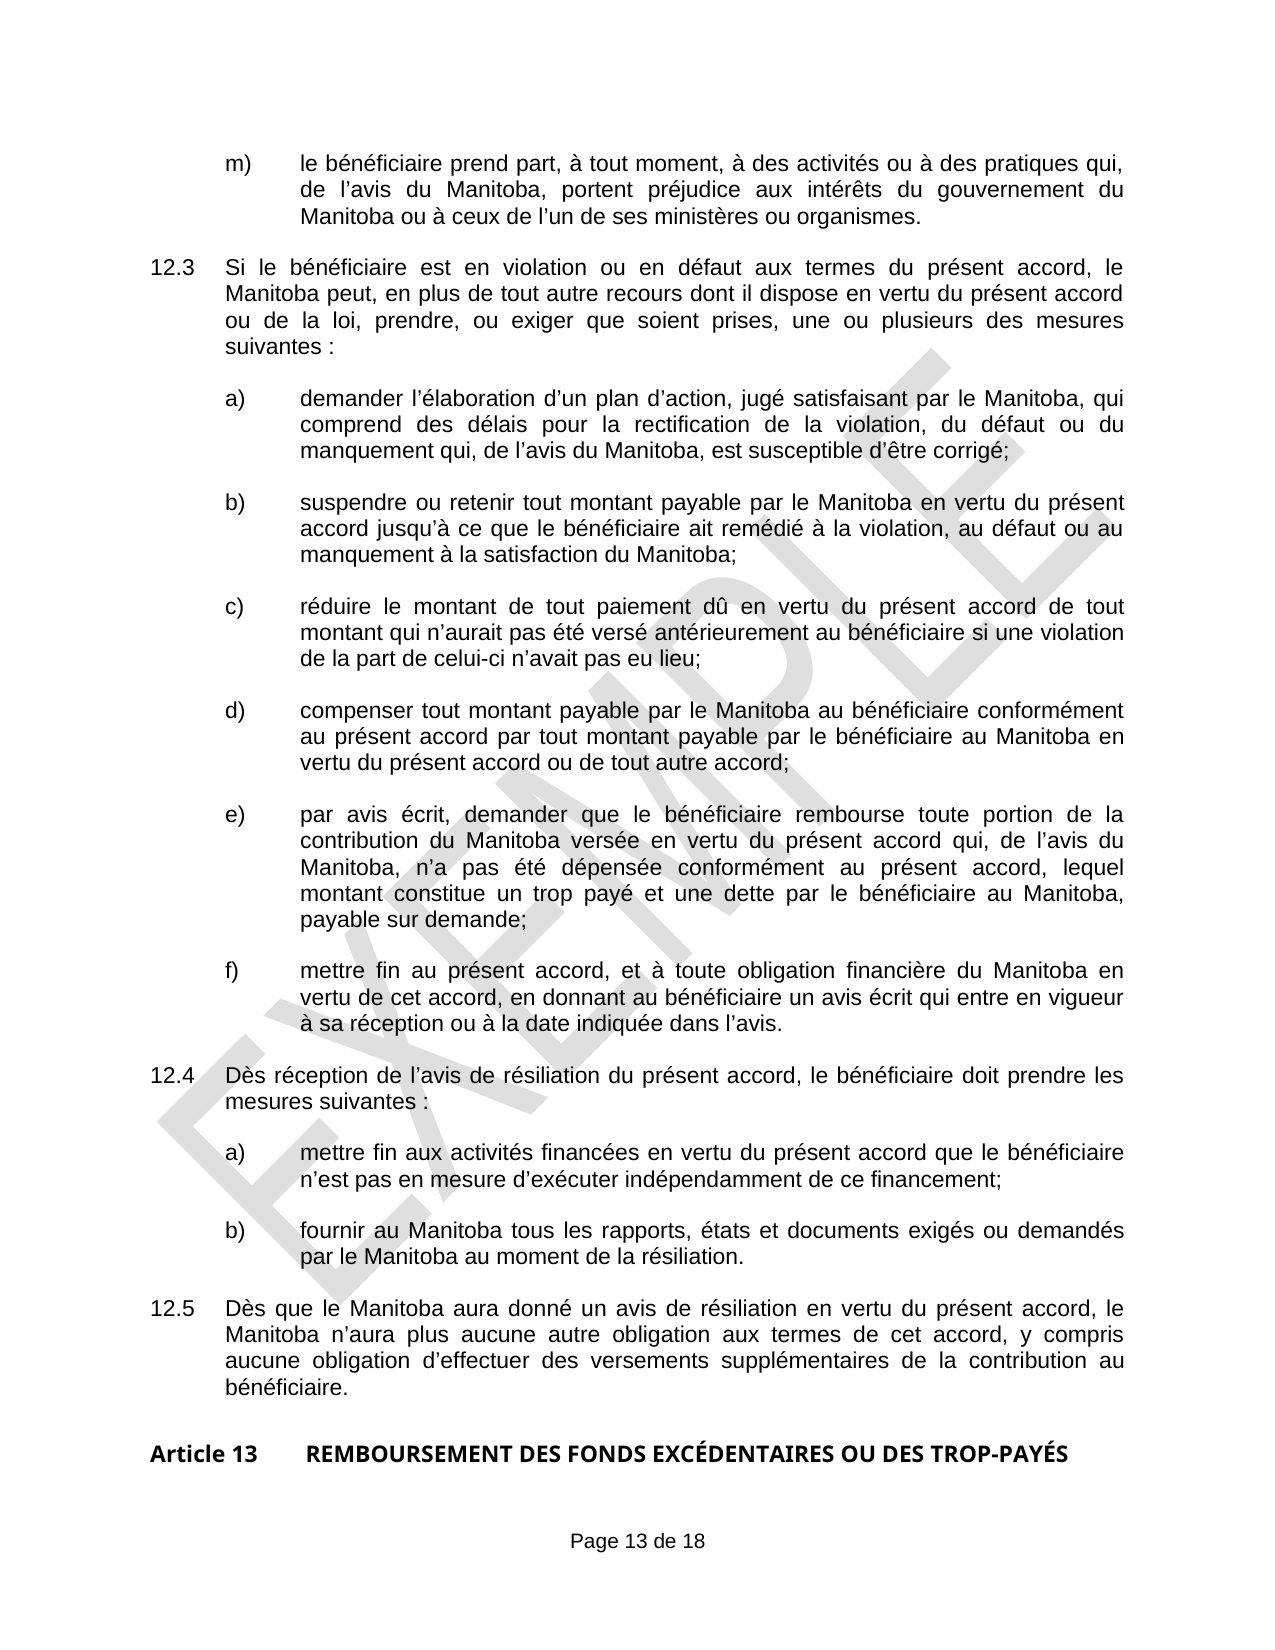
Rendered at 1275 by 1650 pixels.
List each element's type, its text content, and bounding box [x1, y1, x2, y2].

subtitle Dès que le Manitoba aura donné un avis de résiliation en vertu du présent accord, le Manitoba n’aura plus aucune autre obligation aux termes de cet accord, y compris aucune obligation d’effectuer des versements supplémentaires de la contribution au bénéficiaire. [150, 1295, 1125, 1400]
subtitle compenser tout montant payable par le Manitoba au bénéficiaire conformément au présent accord par tout montant payable par le bénéficiaire au Manitoba en vertu du présent accord ou de tout autre accord; [225, 697, 1125, 776]
subtitle fournir au Manitoba tous les rapports, états et documents exigés ou demandés par le Manitoba au moment de la résiliation. [225, 1217, 1125, 1270]
subtitle Si le bénéficiaire est en violation ou en défaut aux termes du présent accord, le Manitoba peut, en plus de tout autre recours dont il dispose en vertu du présent accord ou de la loi, prendre, ou exiger que soient prises, une ou plusieurs des mesures suivantes : [150, 254, 1125, 359]
subtitle réduire le montant de tout paiement dû en vertu du présent accord de tout montant qui n’aurait pas été versé antérieurement au bénéficiaire si une violation de la part de celui-ci n’avait pas eu lieu; [225, 593, 1125, 672]
subtitle suspendre ou retenir tout montant payable par le Manitoba en vertu du présent accord jusqu’à ce que le bénéficiaire ait remédié à la violation, au défaut ou au manquement à la satisfaction du Manitoba; [225, 488, 1125, 568]
subtitle le bénéficiaire prend part, à tout moment, à des activités ou à des pratiques qui, de l’avis du Manitoba, portent préjudice aux intérêts du gouvernement du Manitoba ou à ceux de l’un de ses ministères ou organismes. [225, 150, 1125, 229]
subtitle mettre fin au présent accord, et à toute obligation financière du Manitoba en vertu de cet accord, en donnant au bénéficiaire un avis écrit qui entre en vigueur à sa réception ou à la date indiquée dans l’avis. [225, 957, 1125, 1037]
subtitle Dès réception de l’avis de résiliation du présent accord, le bénéficiaire doit prendre les mesures suivantes : [150, 1062, 1125, 1114]
subtitle REMBOURSEMENT DES FONDS EXCÉDENTAIRES OU DES TROP-PAYÉS [150, 1438, 1125, 1469]
subtitle mettre fin aux activités financées en vertu du présent accord que le bénéficiaire n’est pas en mesure d’exécuter indépendamment de ce financement; [225, 1139, 1125, 1192]
subtitle par avis écrit, demander que le bénéficiaire rembourse toute portion de la contribution du Manitoba versée en vertu du présent accord qui, de l’avis du Manitoba, n’a pas été dépensée conformément au présent accord, lequel montant constitue un trop payé et une dette par le bénéficiaire au Manitoba, payable sur demande; [225, 801, 1125, 932]
subtitle demander l’élaboration d’un plan d’action, jugé satisfaisant par le Manitoba, qui comprend des délais pour la rectification de la violation, du défaut ou du manquement qui, de l’avis du Manitoba, est susceptible d’être corrigé; [225, 384, 1125, 463]
